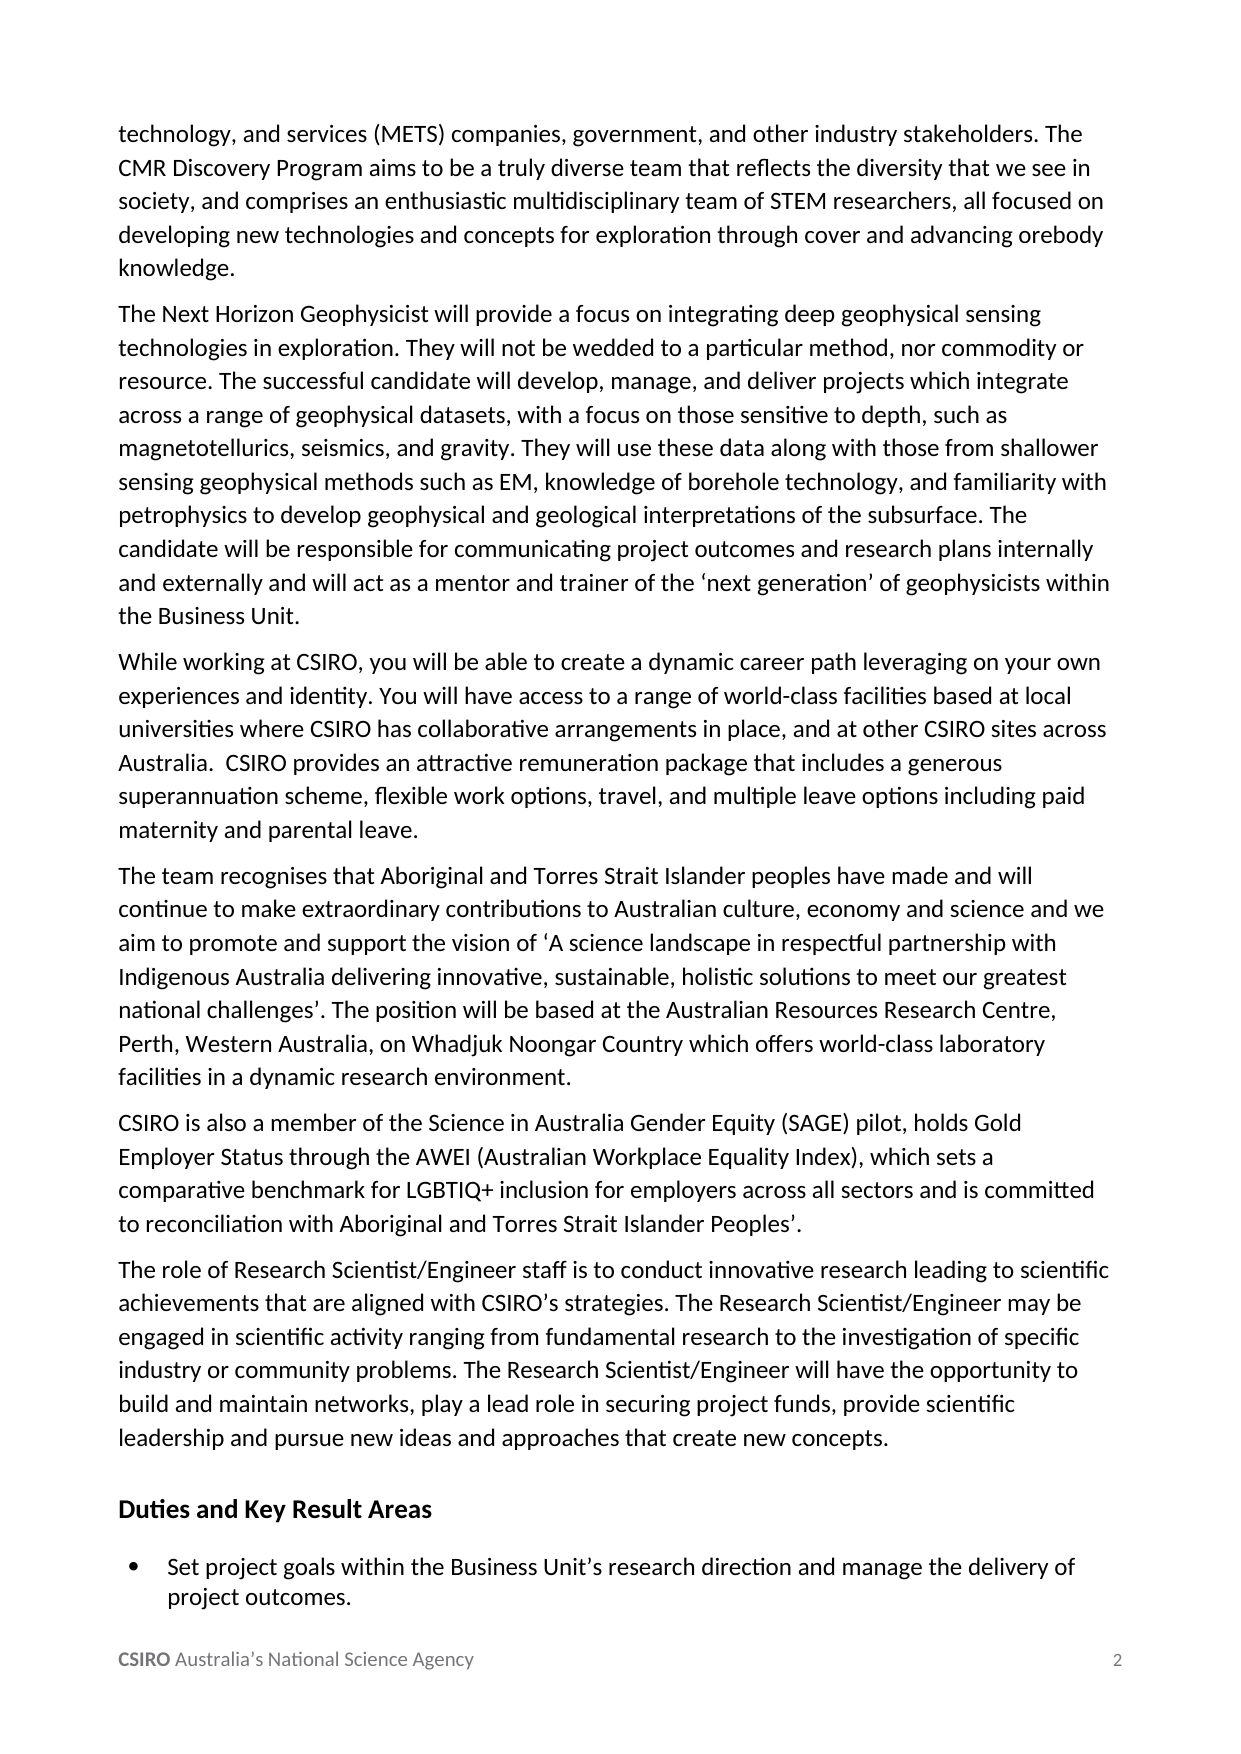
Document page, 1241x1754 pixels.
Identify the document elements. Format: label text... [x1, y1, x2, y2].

subtitle Duties and Key Result Areas [118, 1493, 1122, 1526]
text CSIRO is also a member of the Science in Australia Gender Equity (SAGE) pilot, holds Gold Employer Status through the AWEI (Australian Workplace Equality Index), which sets a comparative benchmark for LGBTIQ+ inclusion for employers across all sectors and is committed to reconciliation with Aboriginal and Torres Strait Islander Peoples’. [118, 1107, 1122, 1238]
text While working at CSIRO, you will be able to create a dynamic career path leveraging on your own experiences and identity. You will have access to a range of world-class facilities based at local universities where CSIRO has collaborative arrangements in place, and at other CSIRO sites across Australia. CSIRO provides an attractive remuneration package that includes a generous superannuation scheme, flexible work options, travel, and multiple leave options including paid maternity and parental leave. [118, 646, 1122, 844]
text The Next Horizon Geophysicist will provide a focus on integrating deep geophysical sensing technologies in exploration. They will not be wedded to a particular method, nor commodity or resource. The successful candidate will develop, manage, and deliver projects which integrate across a range of geophysical datasets, with a focus on those sensitive to depth, such as magnetotellurics, seismics, and gravity. They will use these data along with those from shallower sensing geophysical methods such as EM, knowledge of borehole technology, and familiarity with petrophysics to develop geophysical and geological interpretations of the subsurface. The candidate will be responsible for communicating project outcomes and research plans internally and externally and will act as a mentor and trainer of the ‘next generation’ of geophysicists within the Business Unit. [118, 298, 1122, 631]
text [118, 118, 1122, 283]
text The role of Research Scientist/Engineer staff is to conduct innovative research leading to scientific achievements that are aligned with CSIRO’s strategies. The Research Scientist/Engineer may be engaged in scientific activity ranging from fundamental research to the investigation of specific industry or community problems. The Research Scientist/Engineer will have the opportunity to build and maintain networks, play a lead role in securing project funds, provide scientific leadership and pursue new ideas and approaches that create new concepts. [118, 1254, 1122, 1452]
text The team recognises that Aboriginal and Torres Strait Islander peoples have made and will continue to make extraordinary contributions to Australian culture, economy and science and we aim to promote and support the vision of ‘A science landscape in respectful partnership with Indigenous Australia delivering innovative, sustainable, holistic solutions to meet our greatest national challenges’. The position will be based at the Australian Resources Research Centre, Perth, Western Australia, on Whadjuk Noongar Country which offers world-class laboratory facilities in a dynamic research environment. [118, 860, 1122, 1092]
list Set project goals within the Business Unit’s research direction and manage the delivery of project outcomes. [129, 1551, 1122, 1612]
